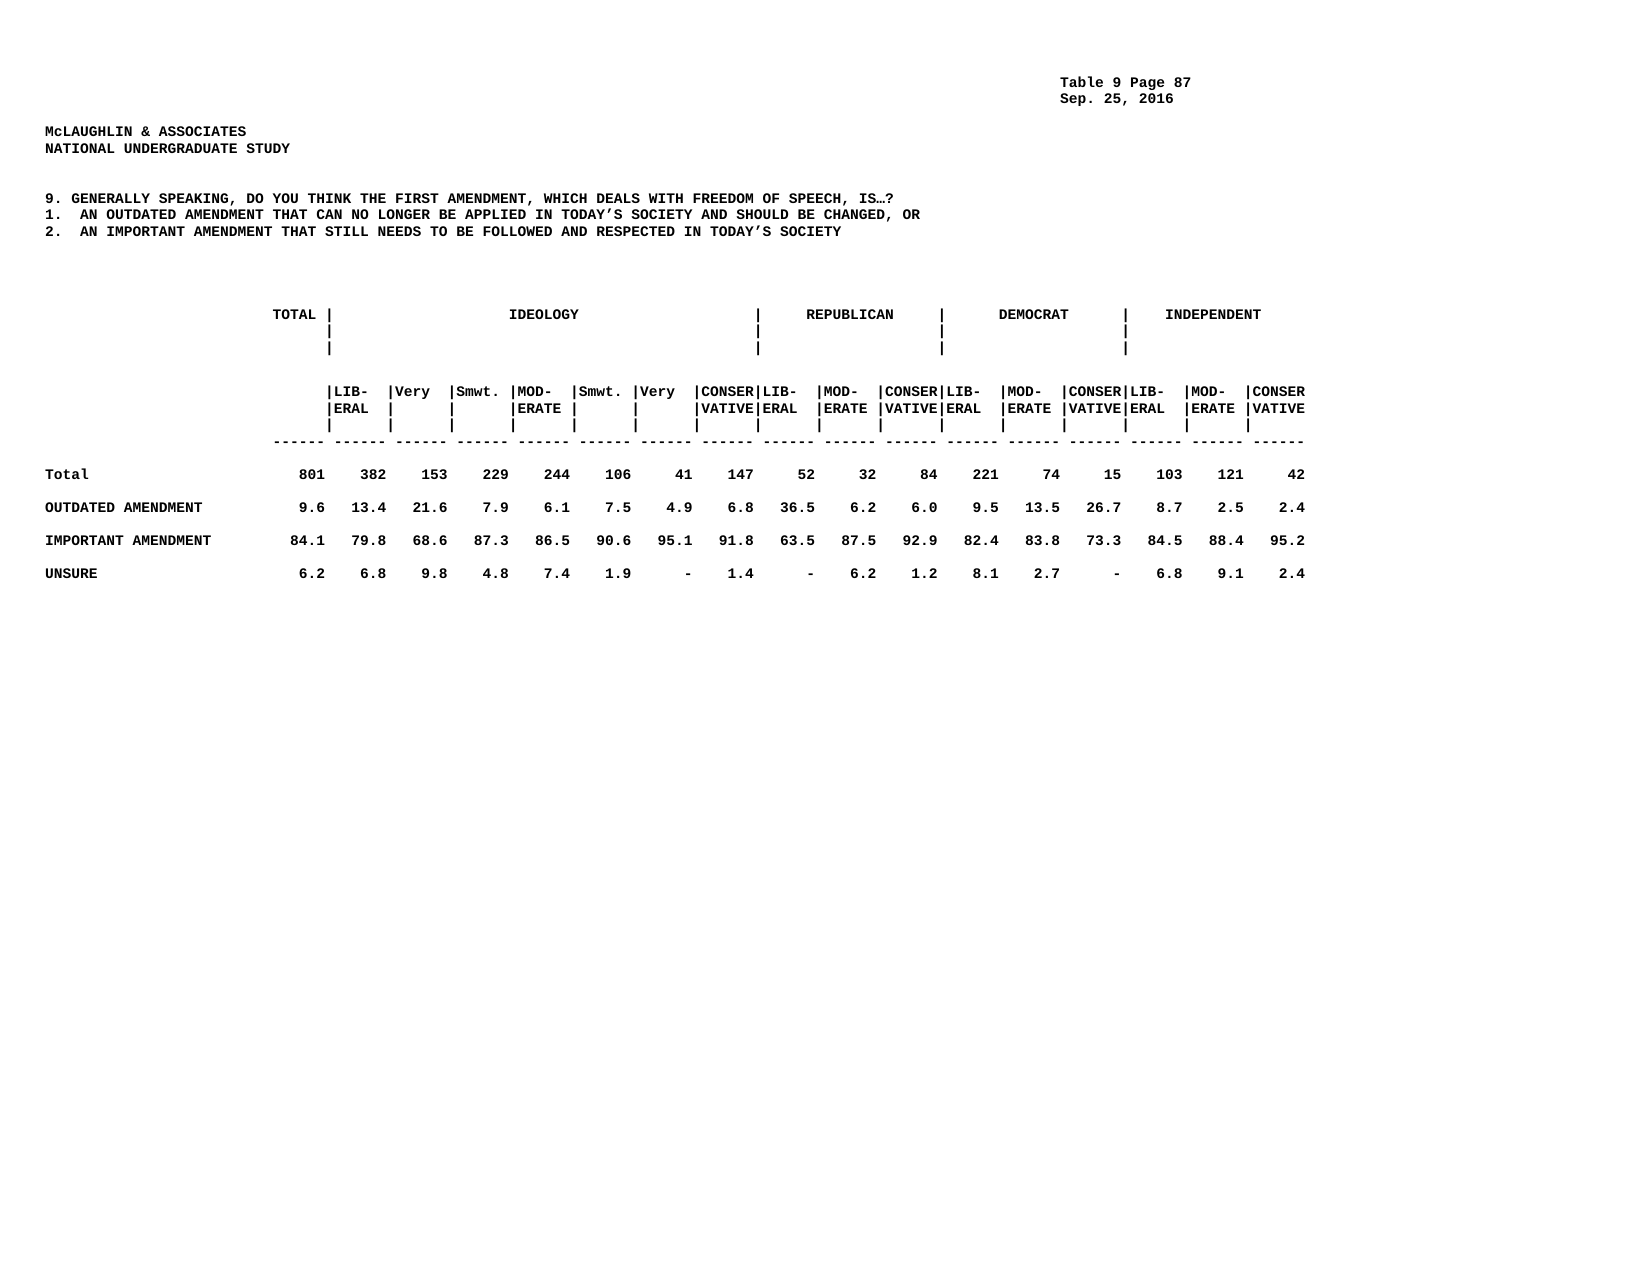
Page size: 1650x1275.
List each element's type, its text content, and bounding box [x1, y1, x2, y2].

text OUTDATED AMENDMENT 9.6 13.4 21.6 7.9 6.1 7.5 4.9 6.8 36.5 6.2 6.0 9.5 13.5 26.7 8.7 2.5 2.4 [45, 501, 1650, 517]
text 1. AN OUTDATED AMENDMENT THAT CAN NO LONGER BE APPLIED IN TODAY’S SOCIETY AND SHOULD BE CHANGED, OR [45, 207, 1650, 224]
text | | | | [45, 323, 1650, 340]
text | | | | | | | | | | | | | | | | [45, 418, 1650, 434]
text NATIONAL UNDERGRADUATE STUDY [45, 141, 1650, 158]
text Sep. 25, 2016 [45, 92, 1650, 108]
text Total 801 382 153 229 244 106 41 147 52 32 84 221 74 15 103 121 42 [45, 467, 1650, 484]
text |LIB- |Very |Smwt. |MOD- |Smwt. |Very |CONSER|LIB- |MOD- |CONSER|LIB- |MOD- |CONSER|LIB- |MOD- |CONSER [45, 384, 1650, 401]
text 2. AN IMPORTANT AMENDMENT THAT STILL NEEDS TO BE FOLLOWED AND RESPECTED IN TODAY’S SOCIETY [45, 224, 1650, 241]
text ------ ------ ------ ------ ------ ------ ------ ------ ------ ------ ------ ------ ------ ------ ------ ------ ------ [45, 434, 1650, 451]
text UNSURE 6.2 6.8 9.8 4.8 7.4 1.9 - 1.4 - 6.2 1.2 8.1 2.7 - 6.8 9.1 2.4 [45, 567, 1650, 583]
text TOTAL | IDEOLOGY | REPUBLICAN | DEMOCRAT | INDEPENDENT [45, 307, 1650, 323]
text Table 9 Page 87 [45, 75, 1650, 92]
text IMPORTANT AMENDMENT 84.1 79.8 68.6 87.3 86.5 90.6 95.1 91.8 63.5 87.5 92.9 82.4 83.8 73.3 84.5 88.4 95.2 [45, 534, 1650, 550]
text 9. GENERALLY SPEAKING, DO YOU THINK THE FIRST AMENDMENT, WHICH DEALS WITH FREEDOM OF SPEECH, IS…? [45, 191, 1650, 207]
text |ERAL | | |ERATE | | |VATIVE|ERAL |ERATE |VATIVE|ERAL |ERATE |VATIVE|ERAL |ERATE |VATIVE [45, 401, 1650, 418]
text McLAUGHLIN & ASSOCIATES [45, 125, 1650, 141]
text | | | | [45, 340, 1650, 357]
